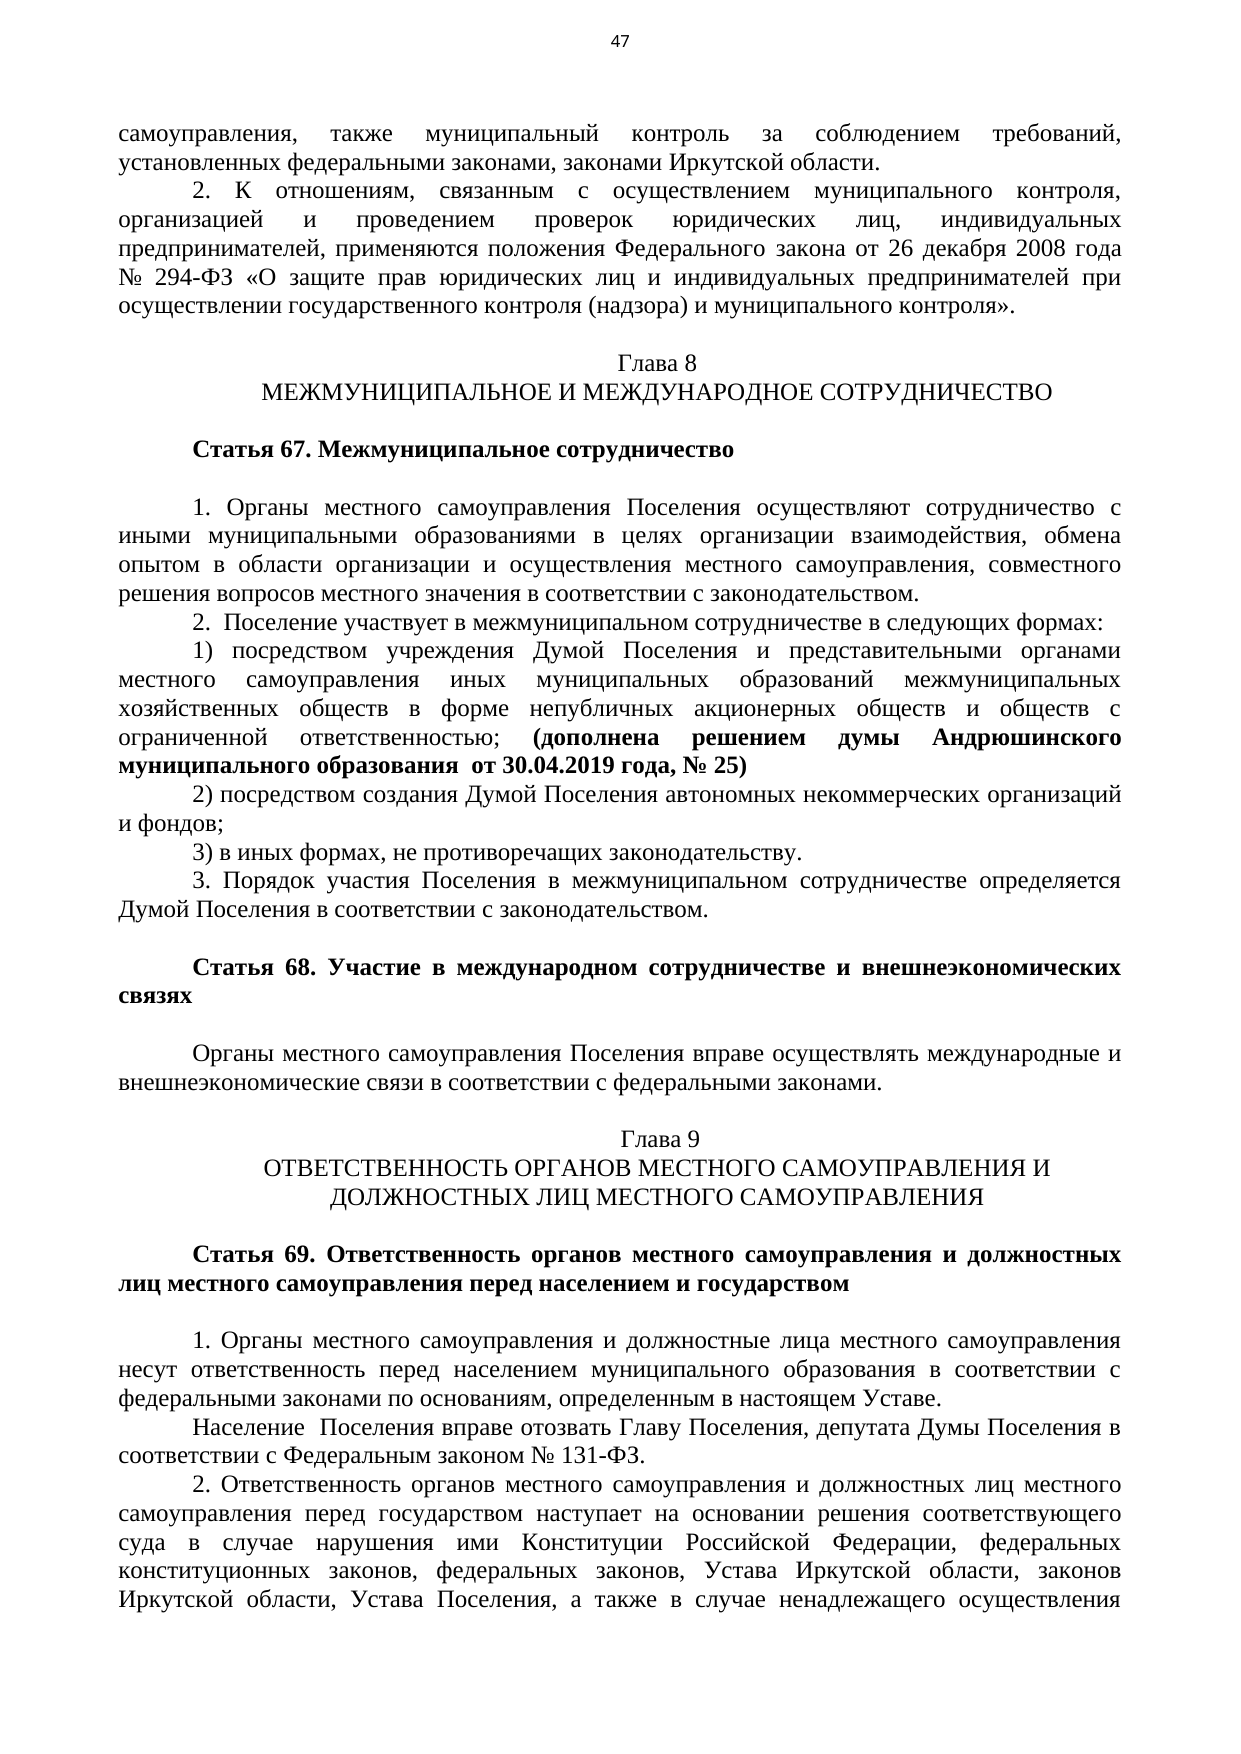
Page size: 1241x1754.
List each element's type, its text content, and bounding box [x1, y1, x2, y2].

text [118, 1469, 1122, 1613]
text Глава 8 [118, 348, 1122, 377]
text Статья 67. Межмуниципальное сотрудничество [118, 434, 1122, 463]
text Статья 69. Ответственность органов местного самоуправления и должностных лиц местного самоуправления перед населением и государством [118, 1239, 1122, 1297]
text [118, 118, 1122, 176]
text 2. К отношениям, связанным с осуществлением муниципального контроля, организацией и проведением проверок юридических лиц, индивидуальных предпринимателей, применяются положения Федерального закона от 26 декабря 2008 года № 294-ФЗ «О защите прав юридических лиц и индивидуальных предпринимателей при осуществлении государственного контроля (надзора) и муниципального контроля». [118, 176, 1122, 319]
text Органы местного самоуправления Поселения вправе осуществлять международные и внешнеэкономические связи в соответствии с федеральными законами. [118, 1038, 1122, 1096]
text ОТВЕТСТВЕННОСТЬ ОРГАНОВ МЕСТНОГО САМОУПРАВЛЕНИЯ И [118, 1153, 1122, 1182]
text Население Поселения вправе отозвать Главу Поселения, депутата Думы Поселения в соответствии с Федеральным законом № 131-ФЗ. [118, 1412, 1122, 1469]
text 1. Органы местного самоуправления и должностные лица местного самоуправления несут ответственность перед населением муниципального образования в соответствии с федеральными законами по основаниям, определенным в настоящем Уставе. [118, 1326, 1122, 1412]
text 1) посредством учреждения Думой Поселения и представительными органами местного самоуправления иных муниципальных образований межмуниципальных хозяйственных обществ в форме непубличных акционерных обществ и обществ с ограниченной ответственностью; (дополнена решением думы Андрюшинского муниципального образования от 30.04.2019 года, № 25) [118, 636, 1122, 779]
text Глава 9 [118, 1124, 1122, 1153]
text МЕЖМУНИЦИПАЛЬНОЕ И МЕЖДУНАРОДНОЕ СОТРУДНИЧЕСТВО [118, 377, 1122, 406]
text 3) в иных формах, не противоречащих законодательству. [118, 837, 1122, 866]
text 2. Поселение участвует в межмуниципальном сотрудничестве в следующих формах: [118, 607, 1122, 636]
text Статья 68. Участие в международном сотрудничестве и внешнеэкономических связях [118, 952, 1122, 1009]
text ДОЛЖНОСТНЫХ ЛИЦ МЕСТНОГО САМОУПРАВЛЕНИЯ [118, 1182, 1122, 1211]
text 1. Органы местного самоуправления Поселения осуществляют сотрудничество с иными муниципальными образованиями в целях организации взаимодействия, обмена опытом в области организации и осуществления местного самоуправления, совместного решения вопросов местного значения в соответствии с законодательством. [118, 492, 1122, 607]
text 3. Порядок участия Поселения в межмуниципальном сотрудничестве определяется Думой Поселения в соответствии с законодательством. [118, 866, 1122, 923]
text 2) посредством создания Думой Поселения автономных некоммерческих организаций и фондов; [118, 779, 1122, 837]
